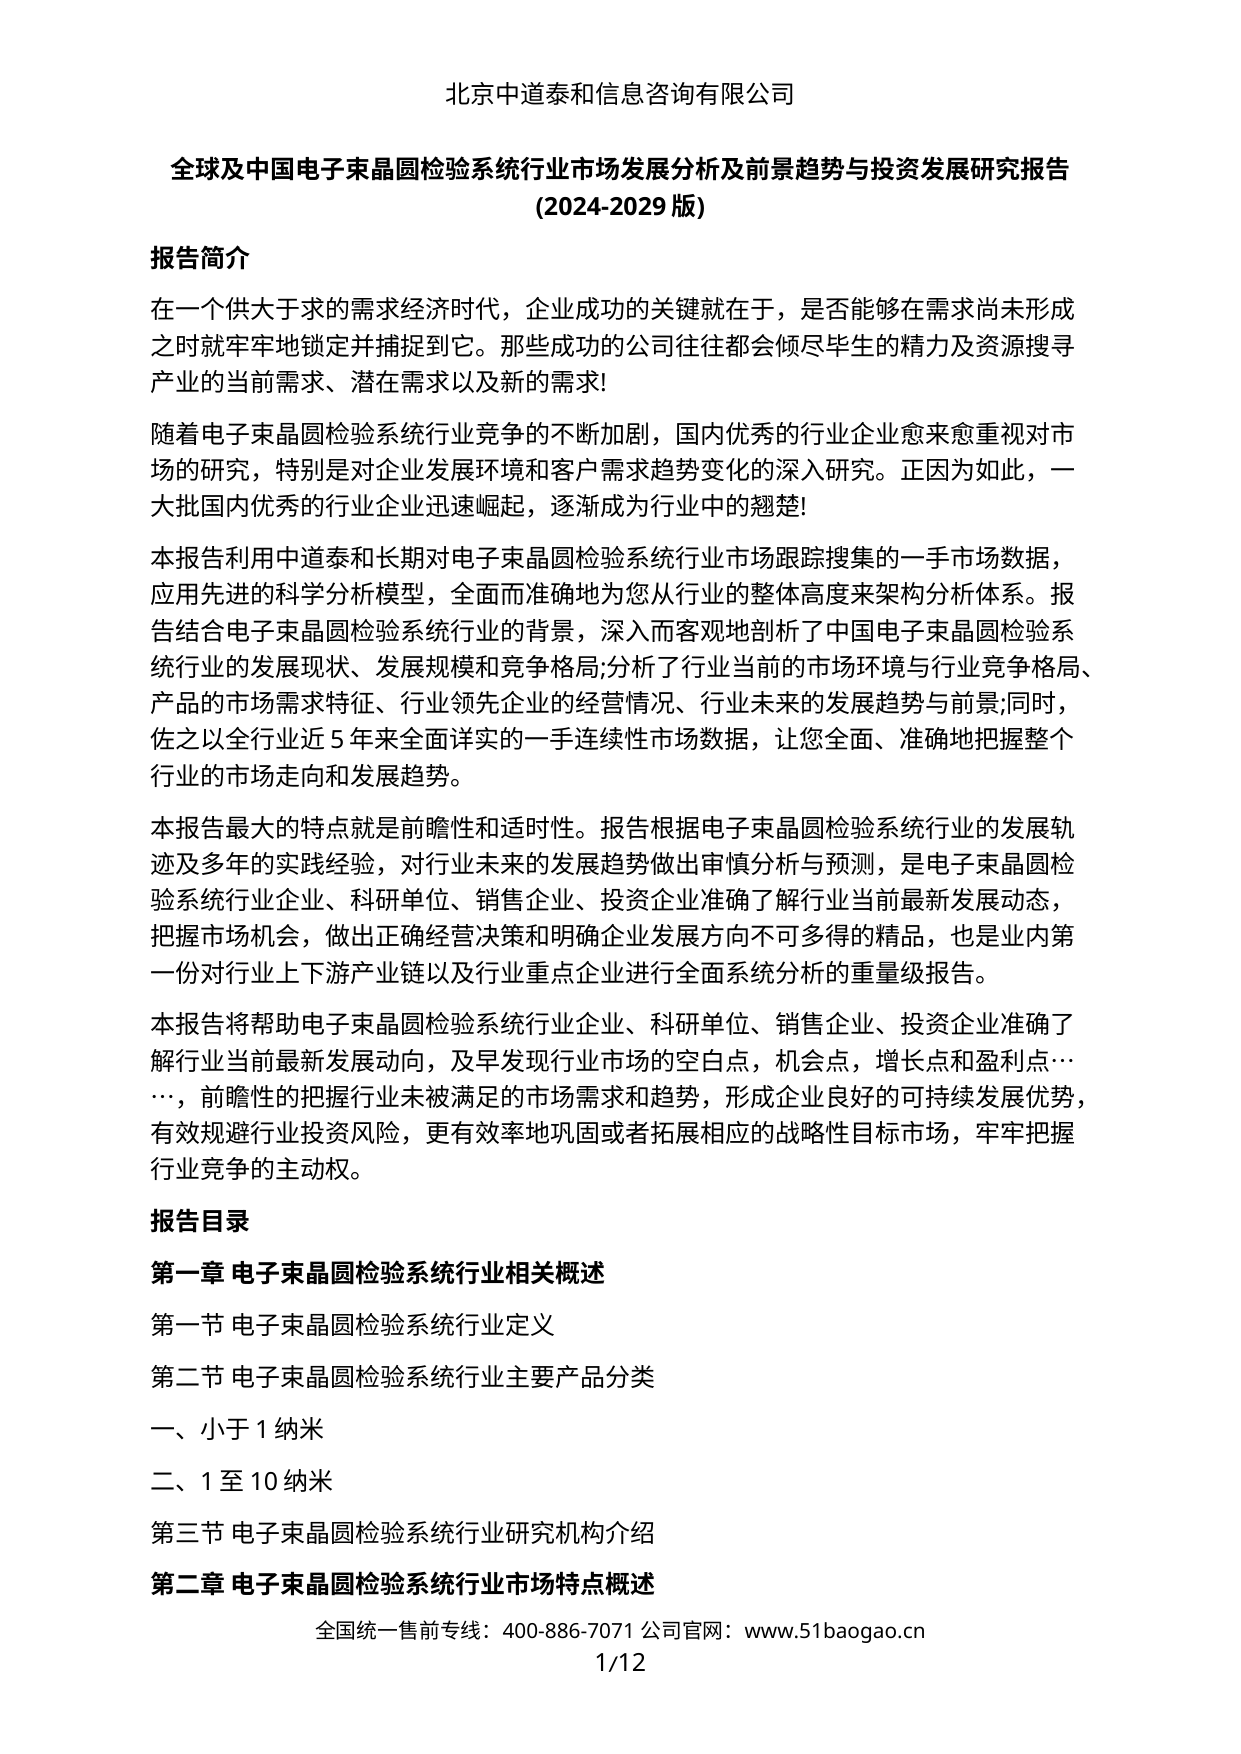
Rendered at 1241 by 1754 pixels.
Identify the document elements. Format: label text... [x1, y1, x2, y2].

text 本报告将帮助电子束晶圆检验系统行业企业、科研单位、销售企业、投资企业准确了解行业当前最新发展动向，及早发现行业市场的空白点，机会点，增长点和盈利点……，前瞻性的把握行业未被满足的市场需求和趋势，形成企业良好的可持续发展优势，有效规避行业投资风险，更有效率地巩固或者拓展相应的战略性目标市场，牢牢把握行业竞争的主动权。 [150, 1005, 1090, 1186]
text 第二章 电子束晶圆检验系统行业市场特点概述 [150, 1565, 1090, 1601]
text 一、小于1纳米 [150, 1409, 1090, 1446]
text 本报告利用中道泰和长期对电子束晶圆检验系统行业市场跟踪搜集的一手市场数据，应用先进的科学分析模型，全面而准确地为您从行业的整体高度来架构分析体系。报告结合电子束晶圆检验系统行业的背景，深入而客观地剖析了中国电子束晶圆检验系统行业的发展现状、发展规模和竞争格局;分析了行业当前的市场环境与行业竞争格局、产品的市场需求特征、行业领先企业的经营情况、行业未来的发展趋势与前景;同时，佐之以全行业近5年来全面详实的一手连续性市场数据，让您全面、准确地把握整个行业的市场走向和发展趋势。 [150, 539, 1090, 792]
text 第一章 电子束晶圆检验系统行业相关概述 [150, 1254, 1090, 1290]
text 本报告最大的特点就是前瞻性和适时性。报告根据电子束晶圆检验系统行业的发展轨迹及多年的实践经验，对行业未来的发展趋势做出审慎分析与预测，是电子束晶圆检验系统行业企业、科研单位、销售企业、投资企业准确了解行业当前最新发展动态，把握市场机会，做出正确经营决策和明确企业发展方向不可多得的精品，也是业内第一份对行业上下游产业链以及行业重点企业进行全面系统分析的重量级报告。 [150, 808, 1090, 989]
text 在一个供大于求的需求经济时代，企业成功的关键就在于，是否能够在需求尚未形成之时就牢牢地锁定并捕捉到它。那些成功的公司往往都会倾尽毕生的精力及资源搜寻产业的当前需求、潜在需求以及新的需求! [150, 290, 1090, 399]
text 报告简介 [150, 238, 1090, 274]
text 第一节 电子束晶圆检验系统行业定义 [150, 1306, 1090, 1342]
text 全球及中国电子束晶圆检验系统行业市场发展分析及前景趋势与投资发展研究报告(2024-2029版) [150, 150, 1090, 222]
text 第二节 电子束晶圆检验系统行业主要产品分类 [150, 1357, 1090, 1394]
text 随着电子束晶圆检验系统行业竞争的不断加剧，国内优秀的行业企业愈来愈重视对市场的研究，特别是对企业发展环境和客户需求趋势变化的深入研究。正因为如此，一大批国内优秀的行业企业迅速崛起，逐渐成为行业中的翘楚! [150, 414, 1090, 523]
text 二、1至10纳米 [150, 1461, 1090, 1497]
text 第三节 电子束晶圆检验系统行业研究机构介绍 [150, 1513, 1090, 1549]
text 报告目录 [150, 1202, 1090, 1238]
